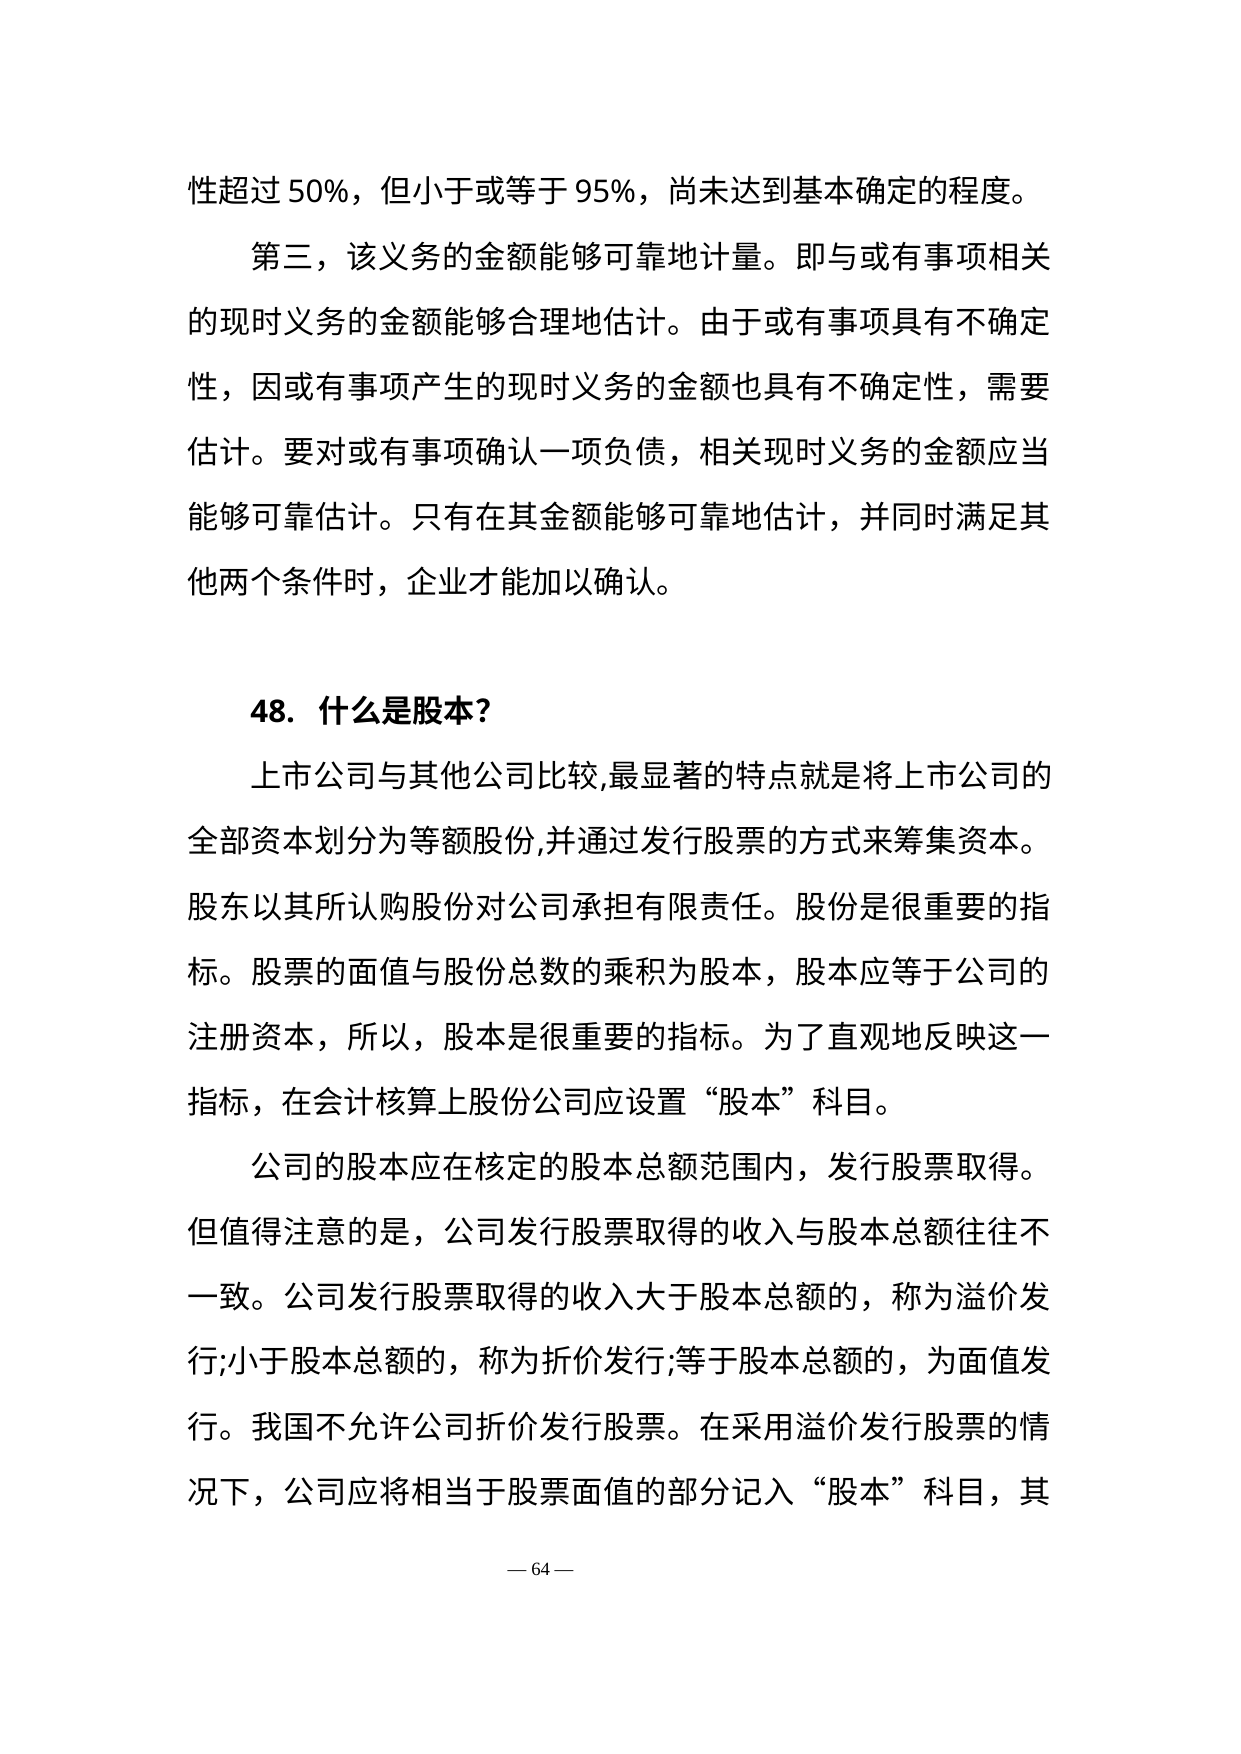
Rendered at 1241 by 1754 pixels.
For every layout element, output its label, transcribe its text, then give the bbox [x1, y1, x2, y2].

subtitle 什么是股本？ [187, 677, 1053, 742]
text 第三，该义务的金额能够可靠地计量。即与或有事项相关的现时义务的金额能够合理地估计。由于或有事项具有不确定性，因或有事项产生的现时义务的金额也具有不确定性，需要估计。要对或有事项确认一项负债，相关现时义务的金额应当能够可靠估计。只有在其金额能够可靠地估计，并同时满足其他两个条件时，企业才能加以确认。 [187, 222, 1053, 612]
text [187, 1132, 1053, 1522]
text 上市公司与其他公司比较,最显著的特点就是将上市公司的全部资本划分为等额股份,并通过发行股票的方式来筹集资本。股东以其所认购股份对公司承担有限责任。股份是很重要的指标。股票的面值与股份总数的乘积为股本，股本应等于公司的注册资本，所以，股本是很重要的指标。为了直观地反映这一指标，在会计核算上股份公司应设置“股本”科目。 [187, 742, 1053, 1132]
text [187, 157, 1053, 222]
